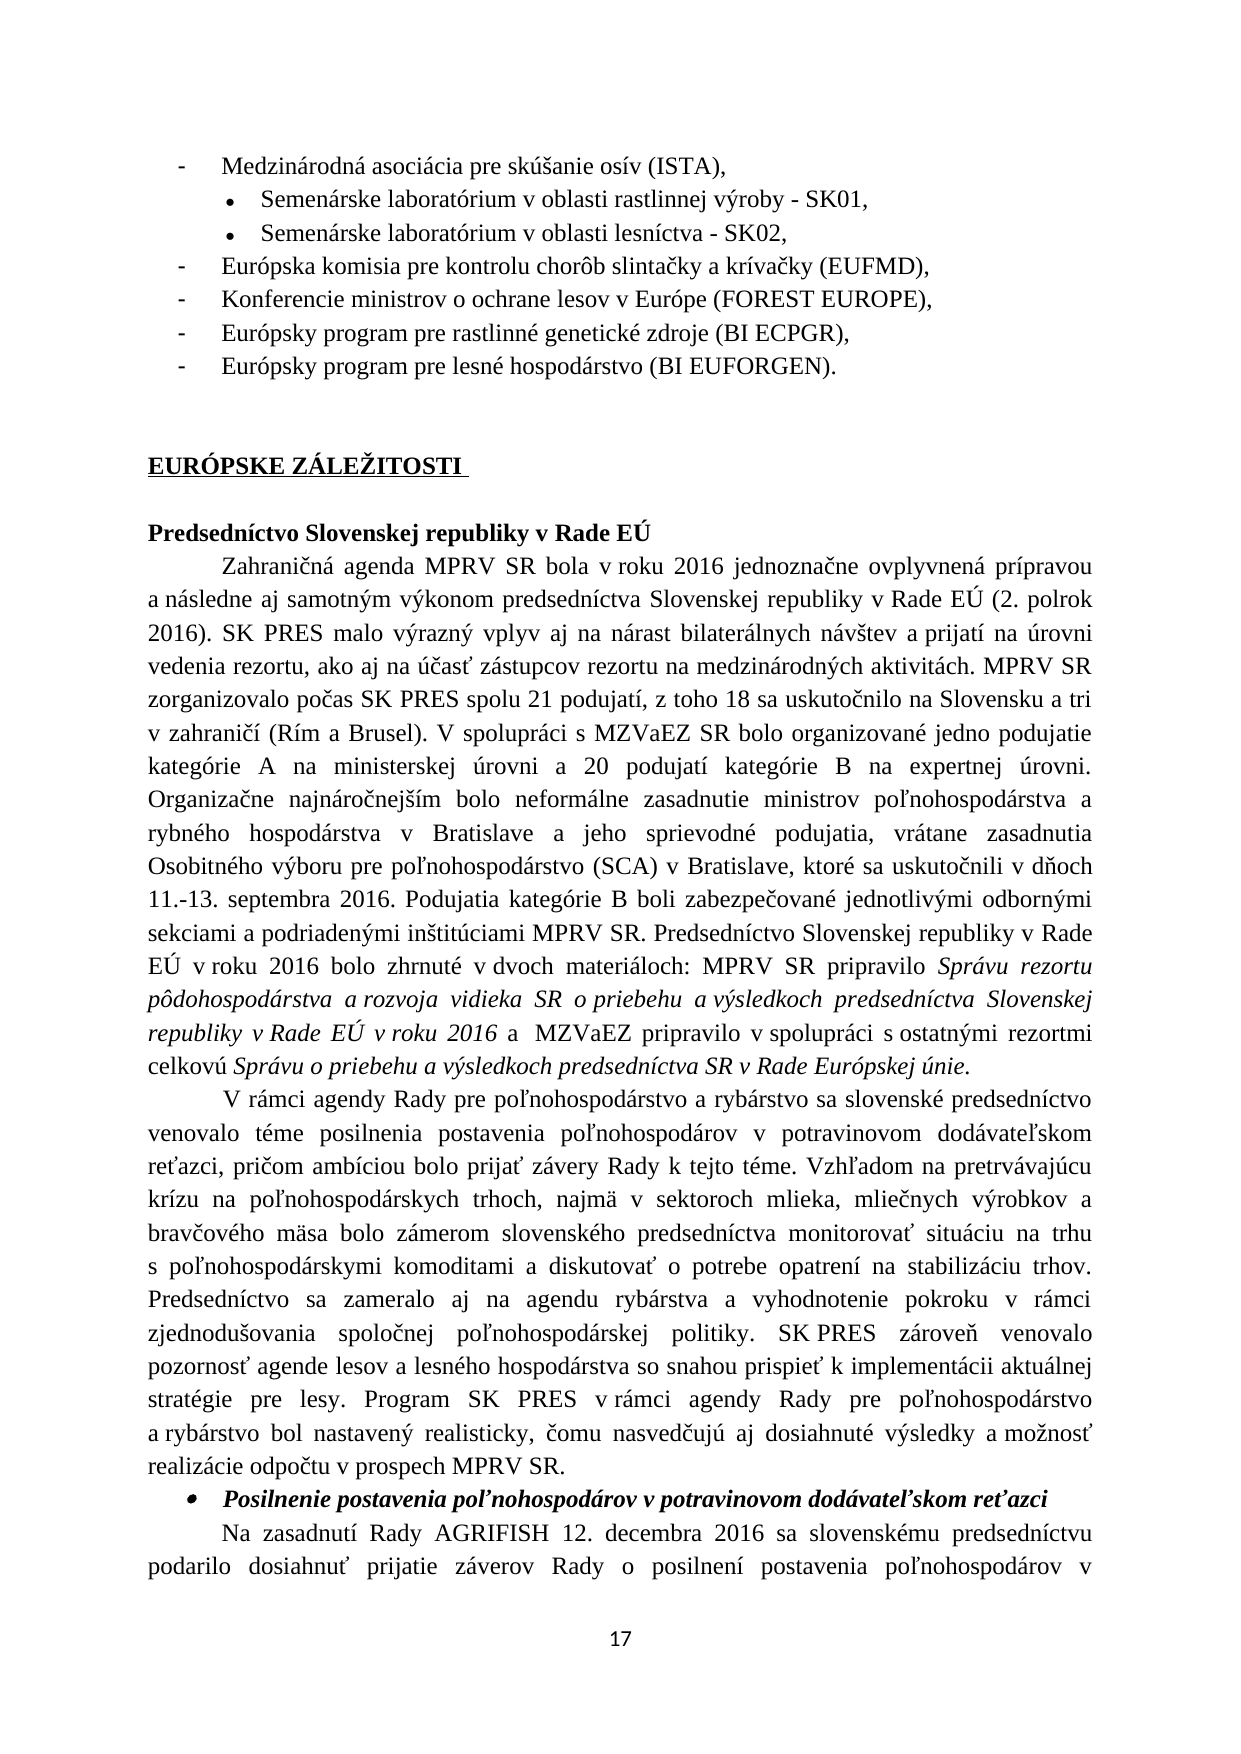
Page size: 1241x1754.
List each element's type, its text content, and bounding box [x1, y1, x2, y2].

text V rámci agendy Rady pre poľnohospodárstvo a rybárstvo sa slovenské predsedníctvo venovalo téme posilnenia postavenia poľnohospodárov v potravinovom dodávateľskom reťazci, pričom ambíciou bolo prijať závery Rady k tejto téme. Vzhľadom na pretrvávajúcu krízu na poľnohospodárskych trhoch, najmä v sektoroch mlieka, mliečnych výrobkov a bravčového mäsa bolo zámerom slovenského predsedníctva monitorovať situáciu na trhu s poľnohospodárskymi komoditami a diskutovať o potrebe opatrení na stabilizáciu trhov. Predsedníctvo sa zameralo aj na agendu rybárstva a vyhodnotenie pokroku v rámci zjednodušovania spoločnej poľnohospodárskej politiky. SK PRES zároveň venovalo pozornosť agende lesov a lesného hospodárstva so snahou prispieť k implementácii aktuálnej stratégie pre lesy. Program SK PRES v rámci agendy Rady pre poľnohospodárstvo a rybárstvo bol nastavený realisticky, čomu nasvedčujú aj dosiahnuté výsledky a možnosť realizácie odpočtu v prospech MPRV SR. [148, 1081, 1093, 1481]
list Semenárske laboratórium v oblasti rastlinnej výroby - SK01, [225, 181, 1093, 214]
list Európsky program pre lesné hospodárstvo (BI EUFORGEN). [177, 348, 1093, 381]
list Posilnenie postavenia poľnohospodárov v potravinovom dodávateľskom reťazci [185, 1481, 1093, 1514]
text Predsedníctvo Slovenskej republiky v Rade EÚ [148, 514, 1093, 548]
list Semenárske laboratórium v oblasti lesníctva - SK02, [225, 214, 1093, 248]
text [148, 1514, 1093, 1581]
text EURÓPSKE ZÁLEŽITOSTI [148, 448, 1093, 481]
list Európsky program pre rastlinné genetické zdroje (BI ECPGR), [177, 314, 1093, 348]
list Konferencie ministrov o ochrane lesov v Európe (FOREST EUROPE), [177, 281, 1093, 314]
list Európska komisia pre kontrolu chorôb slintačky a krívačky (EUFMD), [177, 248, 1093, 281]
text Zahraničná agenda MPRV SR bola v roku 2016 jednoznačne ovplyvnená prípravou a následne aj samotným výkonom predsedníctva Slovenskej republiky v Rade EÚ (2. polrok 2016). SK PRES malo výrazný vplyv aj na nárast bilaterálnych návštev a prijatí na úrovni vedenia rezortu, ako aj na účasť zástupcov rezortu na medzinárodných aktivitách. MPRV SR zorganizovalo počas SK PRES spolu 21 podujatí, z toho 18 sa uskutočnilo na Slovensku a tri v zahraničí (Rím a Brusel). V spolupráci s MZVaEZ SR bolo organizované jedno podujatie kategórie A na ministerskej úrovni a 20 podujatí kategórie B na expertnej úrovni. Organizačne najnáročnejším bolo neformálne zasadnutie ministrov poľnohospodárstva a rybného hospodárstva v Bratislave a jeho sprievodné podujatia, vrátane zasadnutia Osobitného výboru pre poľnohospodárstvo (SCA) v Bratislave, ktoré sa uskutočnili v dňoch 11.-13. septembra 2016. Podujatia kategórie B boli zabezpečované jednotlivými odbornými sekciami a podriadenými inštitúciami MPRV SR. Predsedníctvo Slovenskej republiky v Rade EÚ v roku 2016 bolo zhrnuté v dvoch materiáloch: MPRV SR pripravilo Správu rezortu pôdohospodárstva a rozvoja vidieka SR o priebehu a výsledkoch predsedníctva Slovenskej republiky v Rade EÚ v roku 2016 a MZVaEZ pripravilo v spolupráci s ostatnými rezortmi celkovú Správu o priebehu a výsledkoch predsedníctva SR v Rade Európskej únie. [148, 548, 1093, 1081]
list Medzinárodná asociácia pre skúšanie osív (ISTA), [177, 148, 1093, 181]
